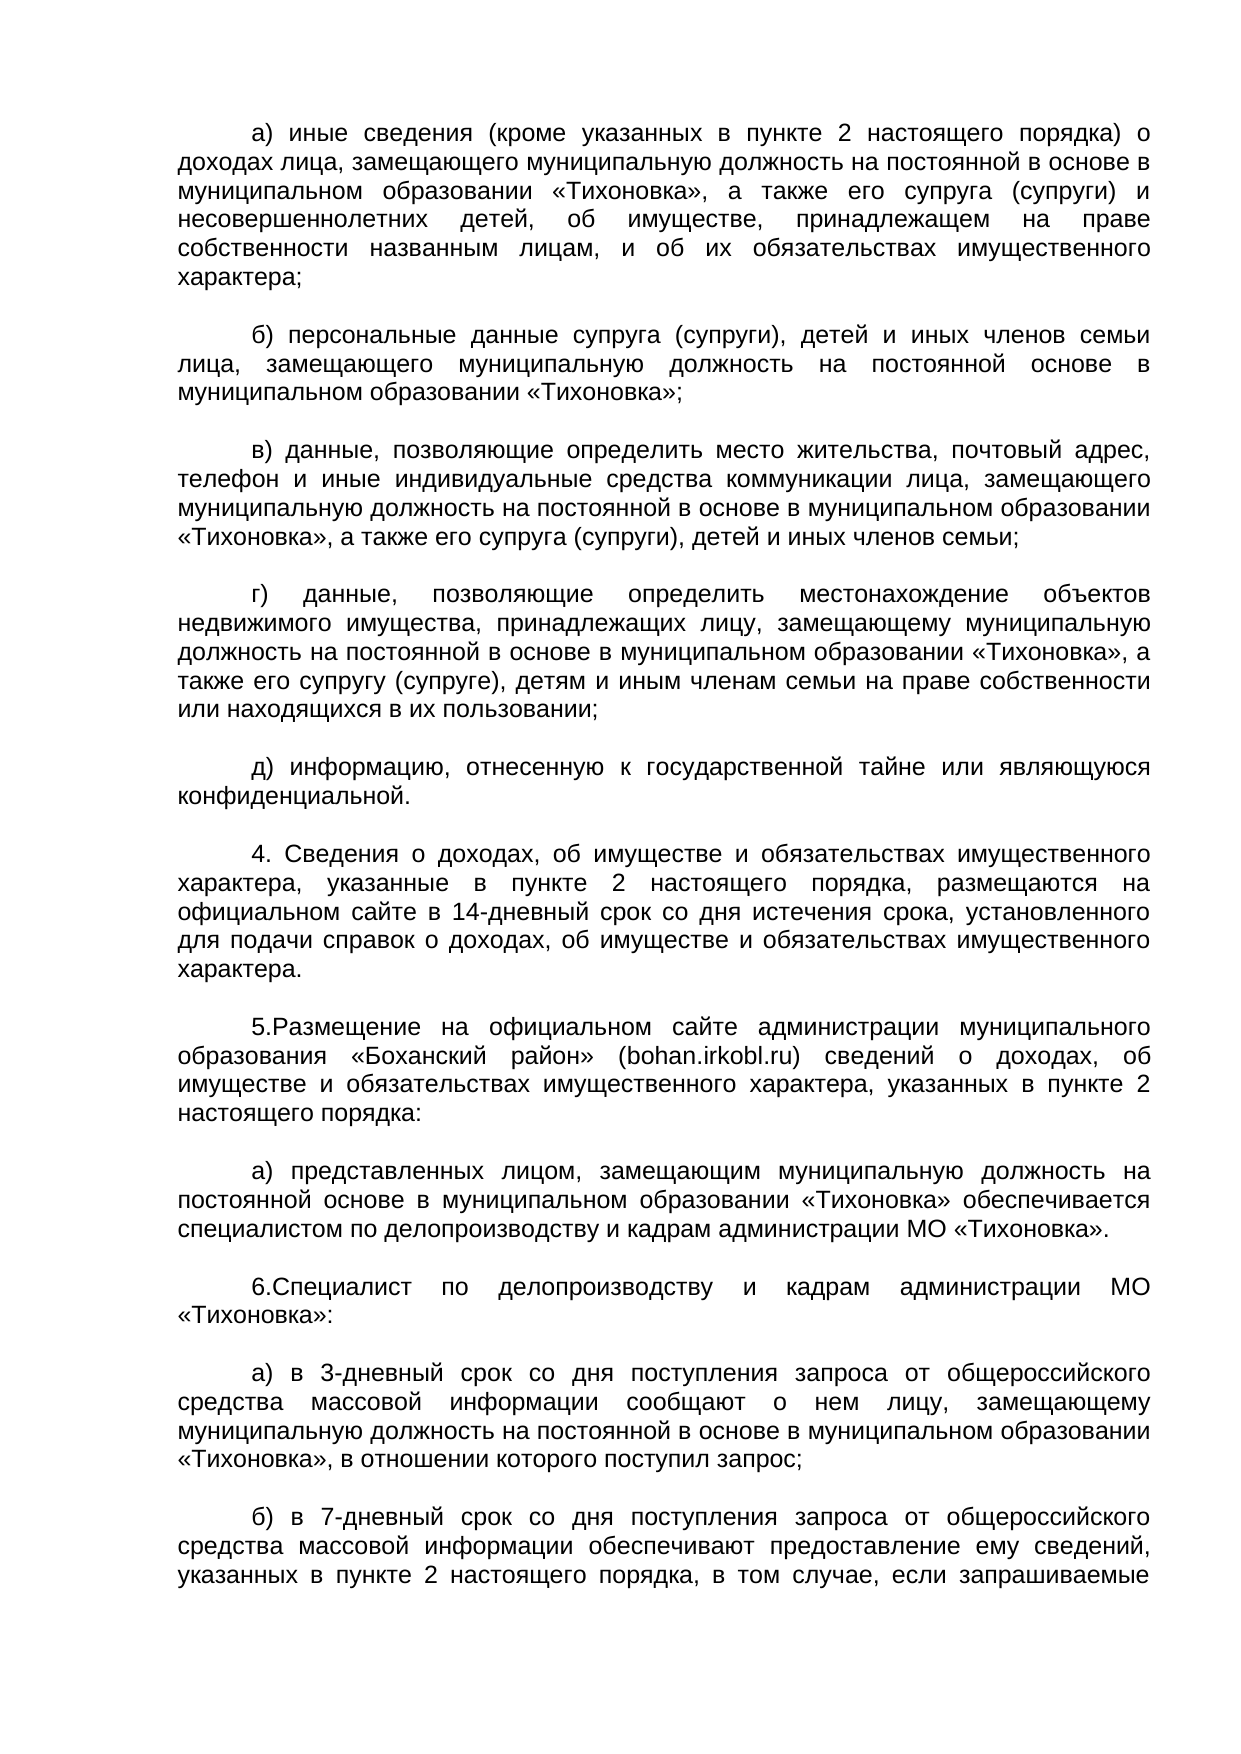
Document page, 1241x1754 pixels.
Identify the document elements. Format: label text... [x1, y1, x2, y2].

text а) представленных лицом, замещающим муниципальную должность на постоянной основе в муниципальном образовании «Тихоновка» обеспечивается специалистом по делопроизводству и кадрам администрации МО «Тихоновка». [177, 1156, 1152, 1242]
text а) в 3-дневный срок со дня поступления запроса от общероссийского средства массовой информации сообщают о нем лицу, замещающему муниципальную должность на постоянной в основе в муниципальном образовании «Тихоновка», в отношении которого поступил запрос; [177, 1358, 1152, 1473]
text 4. Сведения о доходах, об имуществе и обязательствах имущественного характера, указанные в пункте 2 настоящего порядка, размещаются на официальном сайте в 14-дневный срок со дня истечения срока, установленного для подачи справок о доходах, об имуществе и обязательствах имущественного характера. [177, 839, 1152, 983]
text 5.Размещение на официальном сайте администрации муниципального образования «Боханский район» (bohan.irkobl.ru) сведений о доходах, об имуществе и обязательствах имущественного характера, указанных в пункте 2 настоящего порядка: [177, 1012, 1152, 1127]
text д) информацию, отнесенную к государственной тайне или являющуюся конфиденциальной. [177, 752, 1152, 810]
text в) данные, позволяющие определить место жительства, почтовый адрес, телефон и иные индивидуальные средства коммуникации лица, замещающего муниципальную должность на постоянной в основе в муниципальном образовании «Тихоновка», а также его супруга (супруги), детей и иных членов семьи; [177, 435, 1152, 550]
text а) иные сведения (кроме указанных в пункте 2 настоящего порядка) о доходах лица, замещающего муниципальную должность на постоянной в основе в муниципальном образовании «Тихоновка», а также его супруга (супруги) и несовершеннолетних детей, об имуществе, принадлежащем на праве собственности названным лицам, и об их обязательствах имущественного характера; [177, 118, 1152, 291]
text 6.Специалист по делопроизводству и кадрам администрации МО «Тихоновка»: [177, 1271, 1152, 1329]
text г) данные, позволяющие определить местонахождение объектов недвижимого имущества, принадлежащих лицу, замещающему муниципальную должность на постоянной в основе в муниципальном образовании «Тихоновка», а также его супругу (супруге), детям и иным членам семьи на праве собственности или находящихся в их пользовании; [177, 579, 1152, 723]
text б) персональные данные супруга (супруги), детей и иных членов семьи лица, замещающего муниципальную должность на постоянной основе в муниципальном образовании «Тихоновка»; [177, 320, 1152, 406]
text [177, 1502, 1152, 1588]
